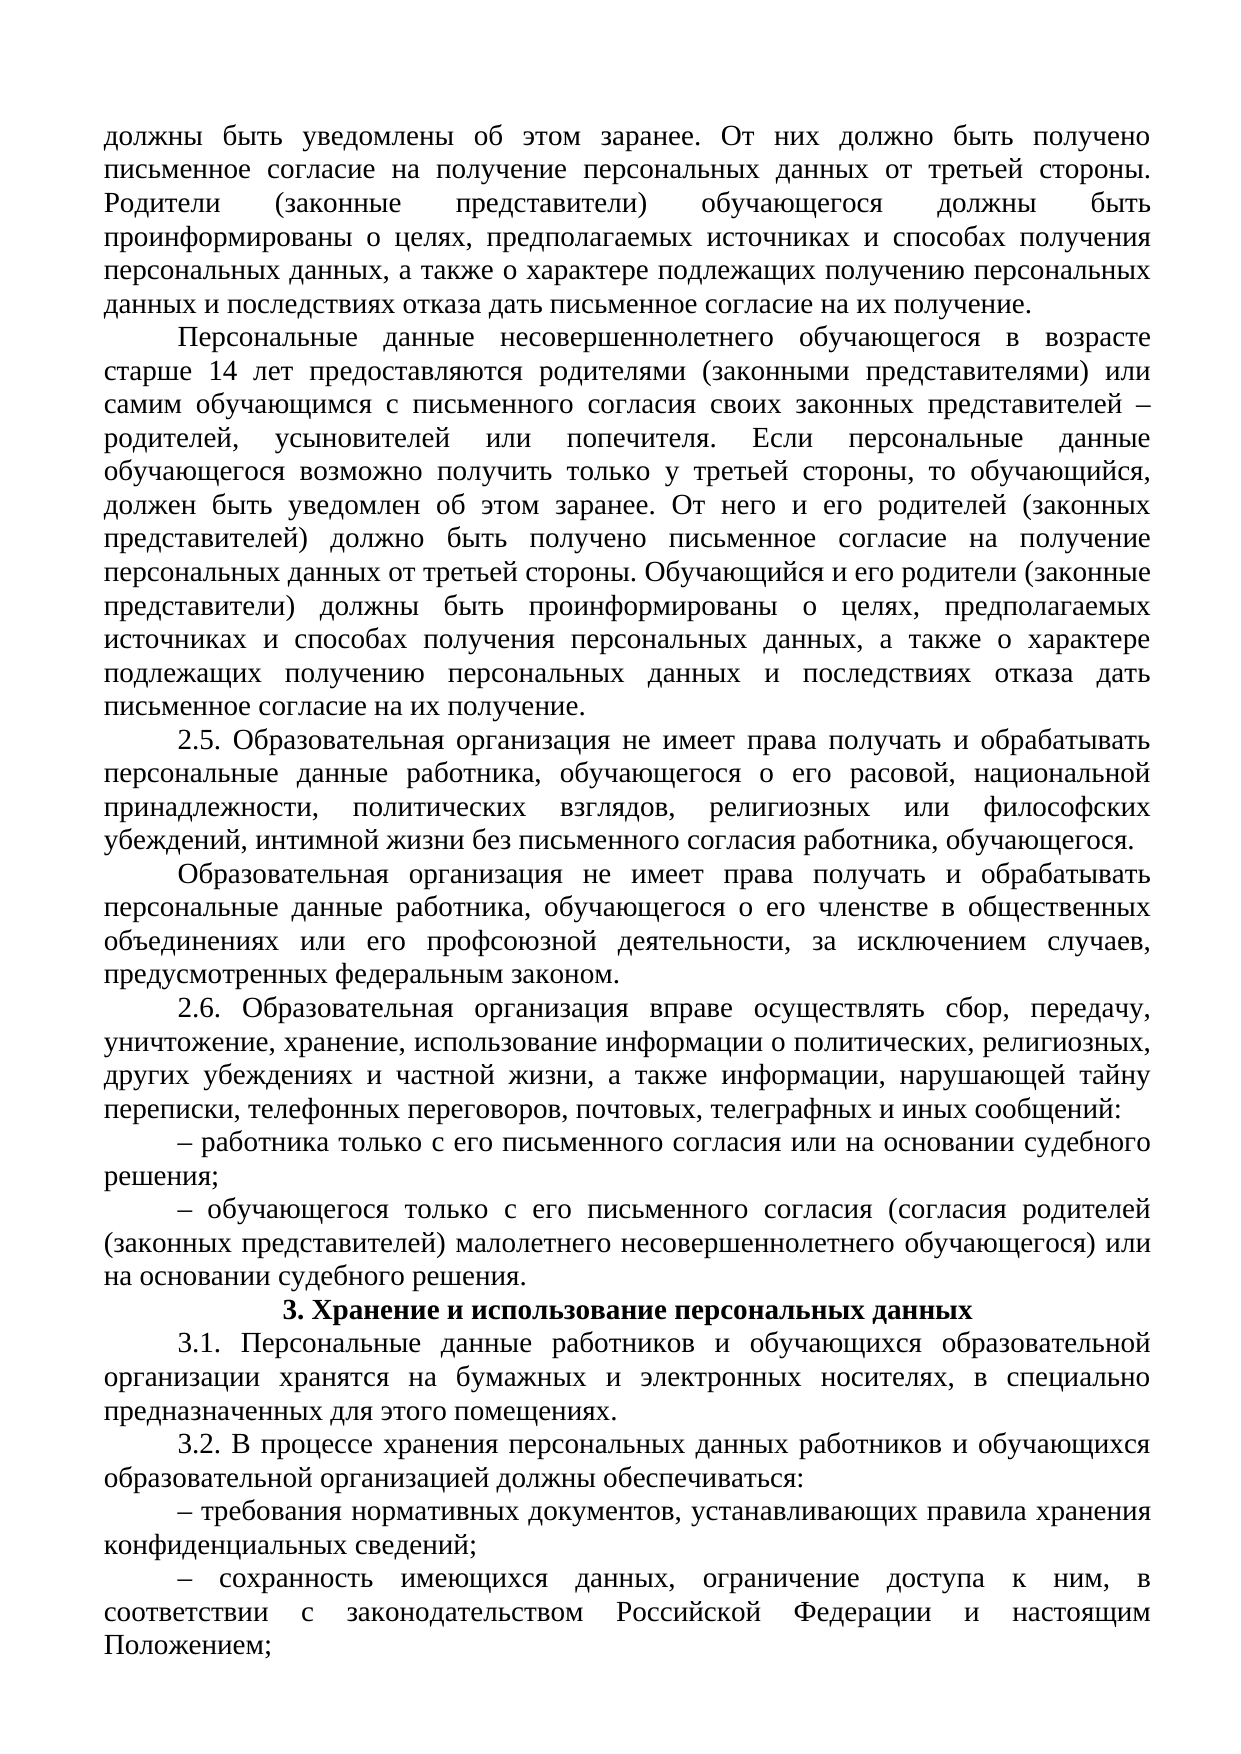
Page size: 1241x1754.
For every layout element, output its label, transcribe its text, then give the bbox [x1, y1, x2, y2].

text Персональные данные несовершеннолетнего обучающегося в возрасте старше 14 лет предоставляются родителями (законными представителями) или самим обучающимся с письменного согласия своих законных представителей – родителей, усыновителей или попечителя. Если персональные данные обучающегося возможно получить только у третьей стороны, то обучающийся, должен быть уведомлен об этом заранее. От него и его родителей (законных представителей) должно быть получено письменное согласие на получение персональных данных от третьей стороны. Обучающийся и его родители (законные представители) должны быть проинформированы о целях, предполагаемых источниках и способах получения персональных данных, а также о характере подлежащих получению персональных данных и последствиях отказа дать письменное согласие на их получение. [103, 319, 1152, 722]
text – обучающегося только с его письменного согласия (согласия родителей (законных представителей) малолетнего несовершеннолетнего обучающегося) или на основании судебного решения. [103, 1191, 1152, 1292]
text 3.1. Персональные данные работников и обучающихся образовательной организации хранятся на бумажных и электронных носителях, в специально предназначенных для этого помещениях. [103, 1326, 1152, 1426]
text 3.2. В процессе хранения персональных данных работников и обучающихся образовательной организацией должны обеспечиваться: [103, 1426, 1152, 1493]
text 3. Хранение и использование персональных данных [103, 1292, 1152, 1326]
text – работника только с его письменного согласия или на основании судебного решения; [103, 1124, 1152, 1191]
text 2.5. Образовательная организация не имеет права получать и обрабатывать персональные данные работника, обучающегося о его расовой, национальной принадлежности, политических взглядов, религиозных или философских убеждений, интимной жизни без письменного согласия работника, обучающегося. [103, 722, 1152, 856]
text – требования нормативных документов, устанавливающих правила хранения конфиденциальных сведений; [103, 1493, 1152, 1560]
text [103, 118, 1152, 319]
text – сохранность имеющихся данных, ограничение доступа к ним, в соответствии с законодательством Российской Федерации и настоящим Положением; [103, 1560, 1152, 1661]
text Образовательная организация не имеет права получать и обрабатывать персональные данные работника, обучающегося о его членстве в общественных объединениях или его профсоюзной деятельности, за исключением случаев, предусмотренных федеральным законом. [103, 856, 1152, 990]
text 2.6. Образовательная организация вправе осуществлять сбор, передачу, уничтожение, хранение, использование информации о политических, религиозных, других убеждениях и частной жизни, а также информации, нарушающей тайну переписки, телефонных переговоров, почтовых, телеграфных и иных сообщений: [103, 990, 1152, 1124]
